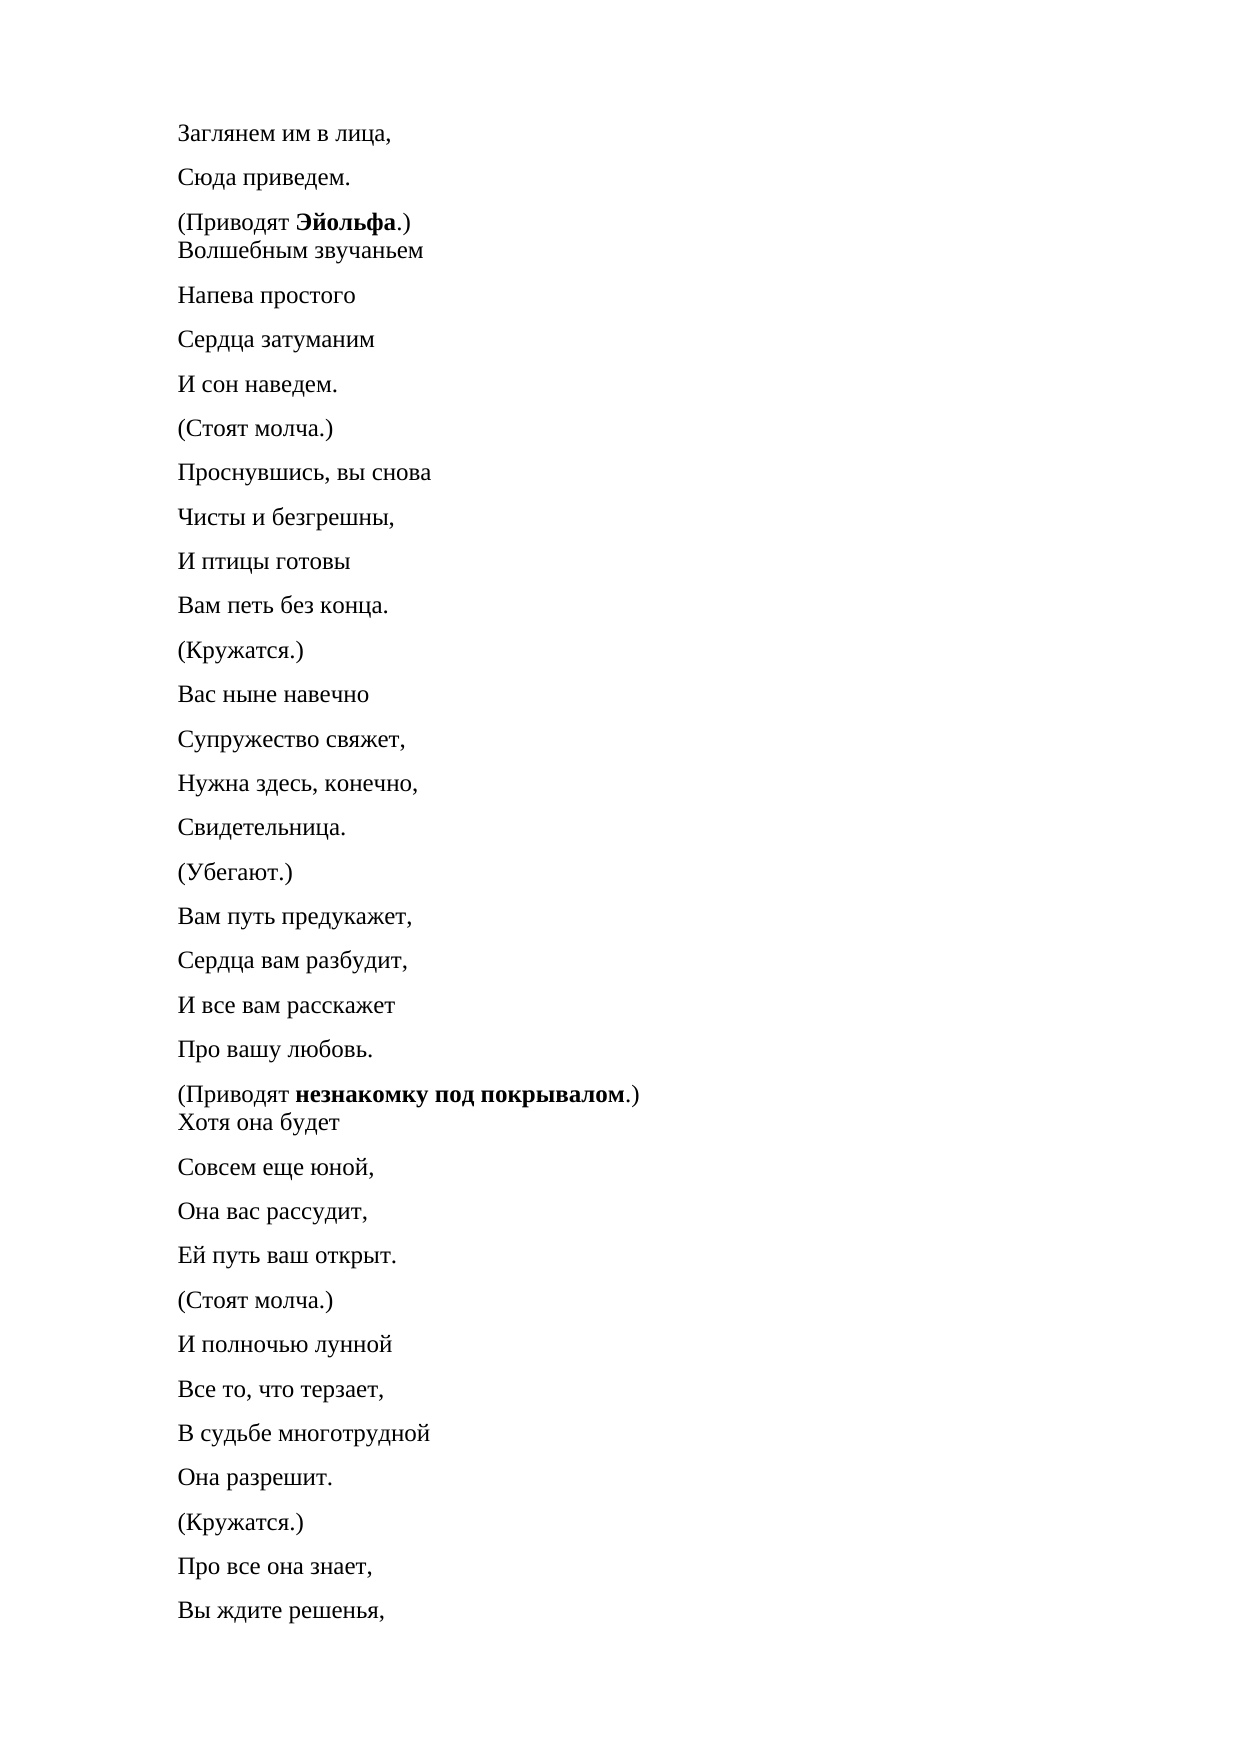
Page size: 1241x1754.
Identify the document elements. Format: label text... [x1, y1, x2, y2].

text Про вашу любовь. [177, 1034, 1152, 1063]
text Хотя она будет [177, 1107, 1152, 1136]
text (Приводят Эйольфа.) [177, 207, 1152, 236]
text Она разрешит. [177, 1462, 1152, 1491]
text (Приводят незнакомку под покрывалом.) [177, 1079, 1152, 1107]
text Все то, что терзает, [177, 1374, 1152, 1402]
text Ей путь ваш открыт. [177, 1241, 1152, 1269]
text И полночью лунной [177, 1329, 1152, 1358]
text Вам петь без конца. [177, 591, 1152, 619]
text (Убегают.) [177, 857, 1152, 886]
text И сон наведем. [177, 369, 1152, 397]
text Сердца затуманим [177, 324, 1152, 353]
text И все вам расскажет [177, 990, 1152, 1019]
text Вас ныне навечно [177, 679, 1152, 708]
text Вам путь предукажет, [177, 901, 1152, 930]
text (Стоят молча.) [177, 413, 1152, 442]
text (Кружатся.) [177, 1507, 1152, 1536]
text И птицы готовы [177, 546, 1152, 575]
text Про все она знает, [177, 1551, 1152, 1580]
text В судьбе многотрудной [177, 1418, 1152, 1447]
text Сюда приведем. [177, 162, 1152, 191]
text Проснувшись, вы снова [177, 457, 1152, 486]
text Супружество свяжет, [177, 724, 1152, 752]
text (Кружатся.) [177, 635, 1152, 664]
text Заглянем им в лица, [177, 118, 1152, 147]
text Сердца вам разбудит, [177, 946, 1152, 974]
text Совсем еще юной, [177, 1152, 1152, 1181]
text Напева простого [177, 280, 1152, 309]
text Нужна здесь, конечно, [177, 768, 1152, 797]
text Вы ждите решенья, [177, 1596, 1152, 1624]
text Она вас рассудит, [177, 1196, 1152, 1225]
text Волшебным звучаньем [177, 236, 1152, 264]
text (Стоят молча.) [177, 1285, 1152, 1314]
text Чисты и безгрешны, [177, 502, 1152, 531]
text Свидетельница. [177, 812, 1152, 841]
